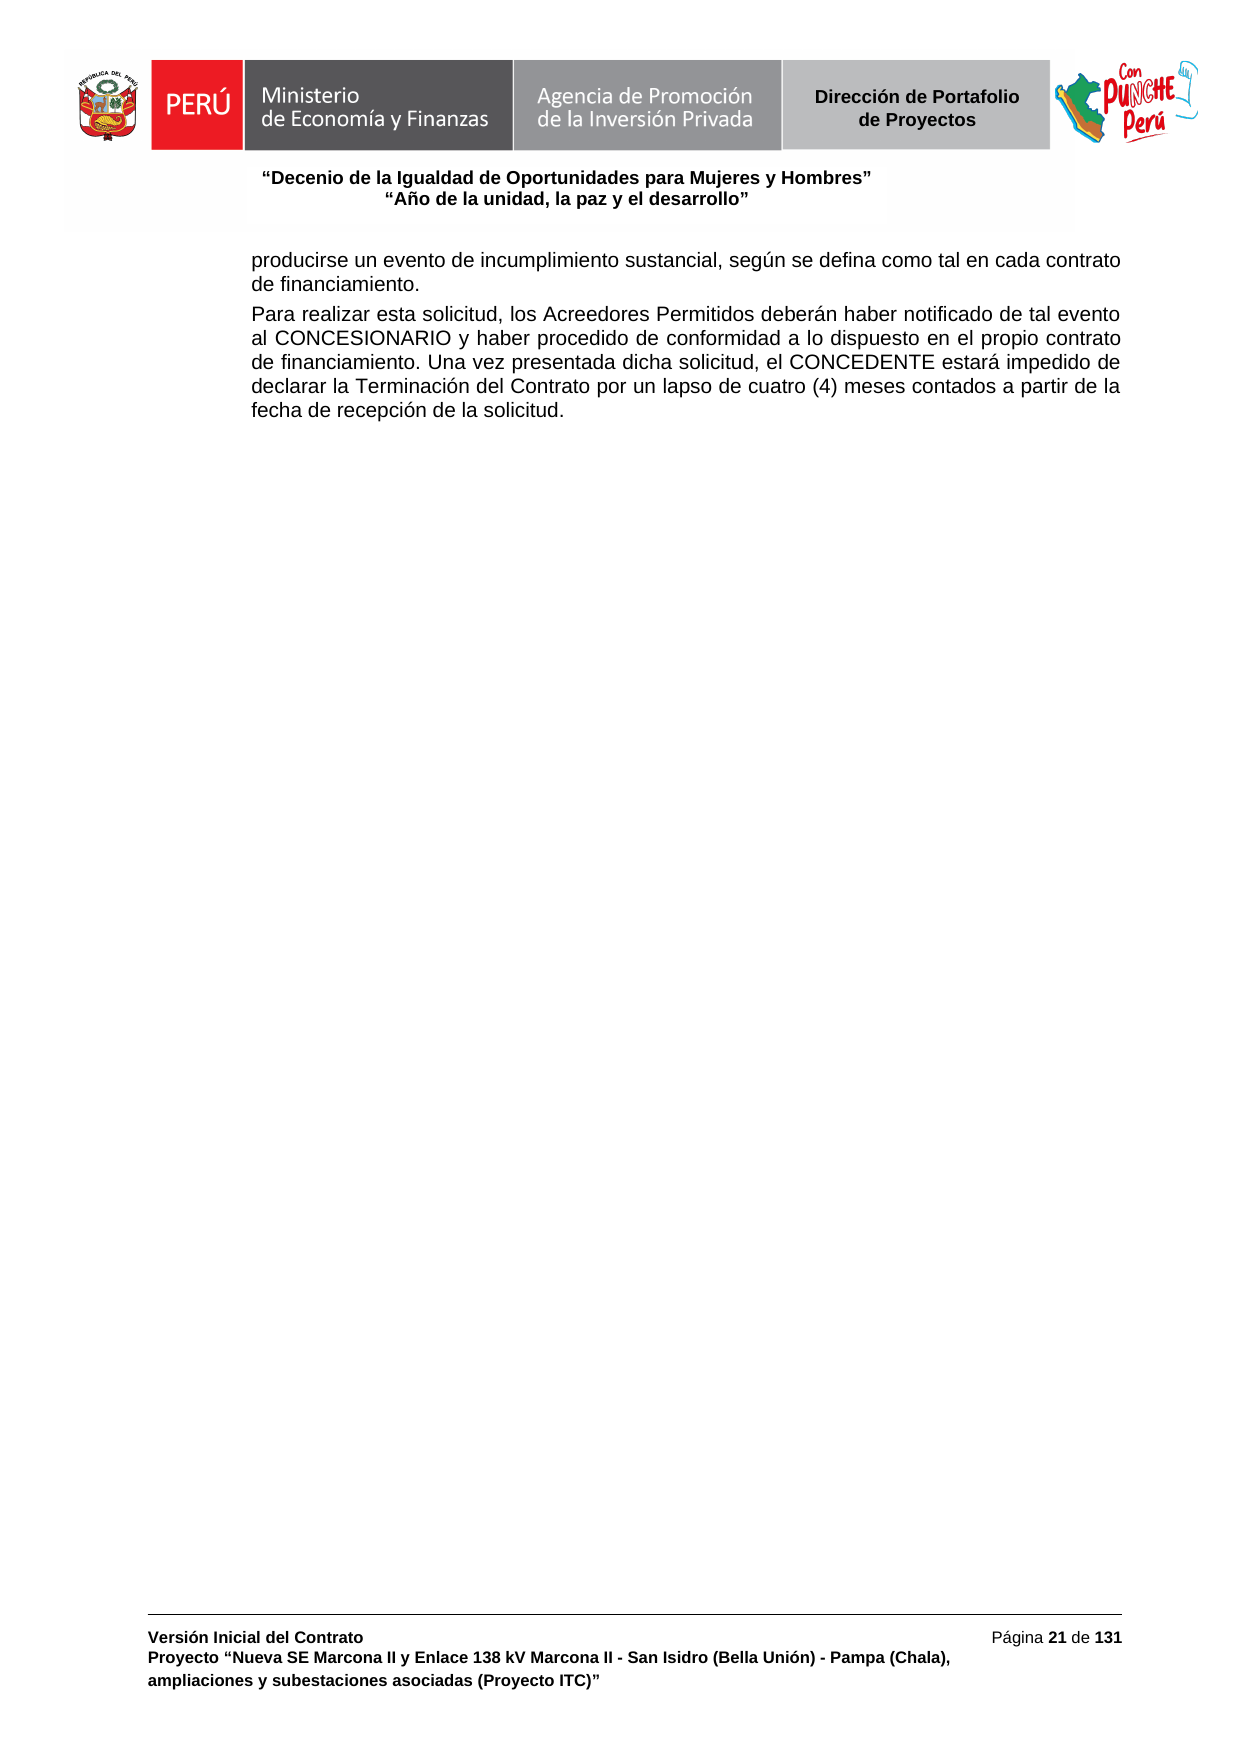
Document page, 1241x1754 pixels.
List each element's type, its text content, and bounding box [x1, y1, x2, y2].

picture [1076, 132, 1091, 142]
text Para realizar esta solicitud, los Acreedores Permitidos deberán haber notificado de tal evento al CONCESIONARIO y haber procedido de conformidad a lo dispuesto en el propio contrato de financiamiento. Una vez presentada dicha solicitud, el CONCEDENTE estará impedido de declarar la Terminación del Contrato por un lapso de cuatro (4) meses contados a partir de la fecha de recepción de la solicitud. [251, 302, 1122, 422]
picture [64, 49, 1198, 232]
